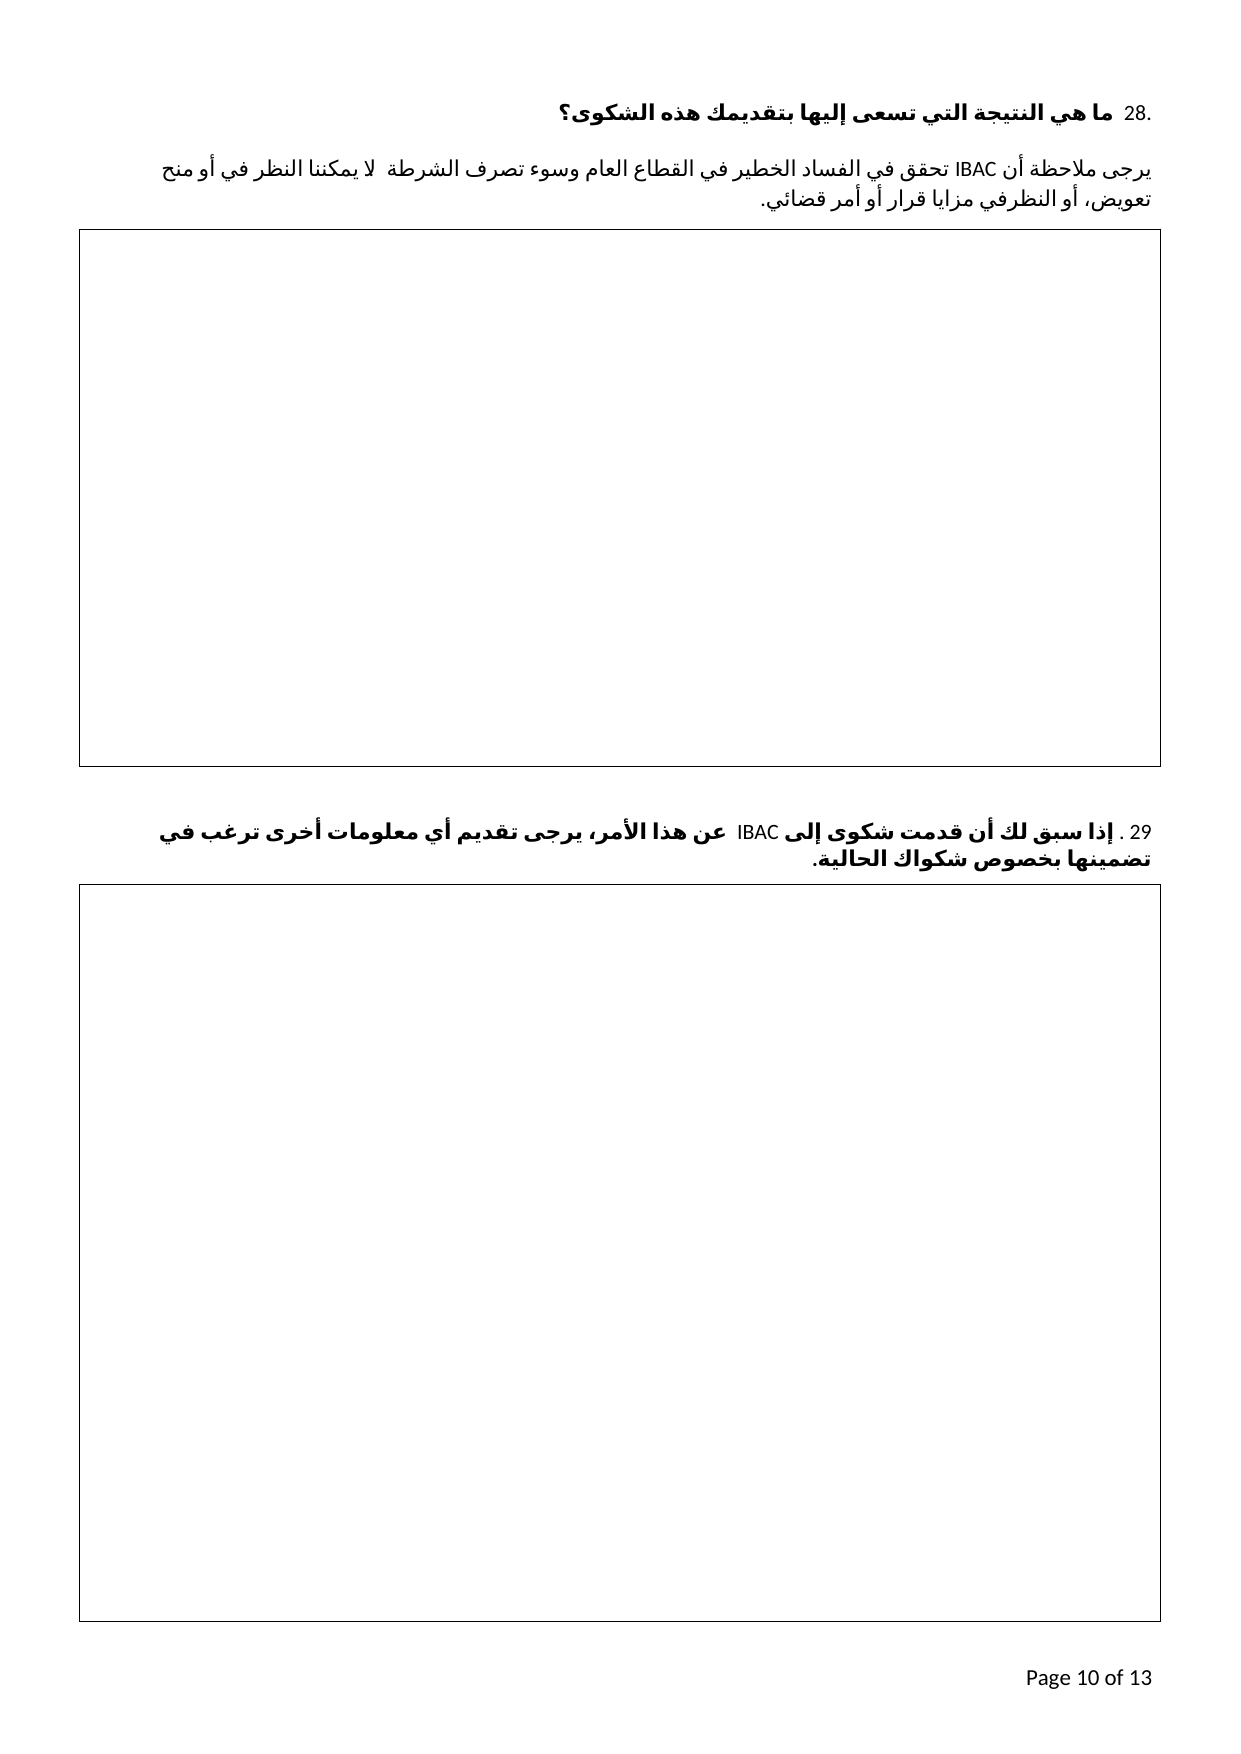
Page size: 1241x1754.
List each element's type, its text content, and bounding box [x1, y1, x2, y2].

text 29 . إذا سبق لك أن قدمت شكوى إلى IBAC عن هذا الأمر، يرجى تقديم أي معلومات أخرى ترغب في تضمينها بخصوص شكواك الحالية. [89, 818, 1152, 872]
text .28 ما هي النتيجة التي تسعى إليها بتقديمك هذه الشكوى؟ [89, 99, 1152, 126]
text يرجى ملاحظة أن IBAC تحقق في الفساد الخطير في القطاع العام وسوء تصرف الشرطة. لا يمكننا النظر في أو منح تعويض، أو النظرفي مزايا قرار أو أمر قضائي. [89, 155, 1152, 212]
